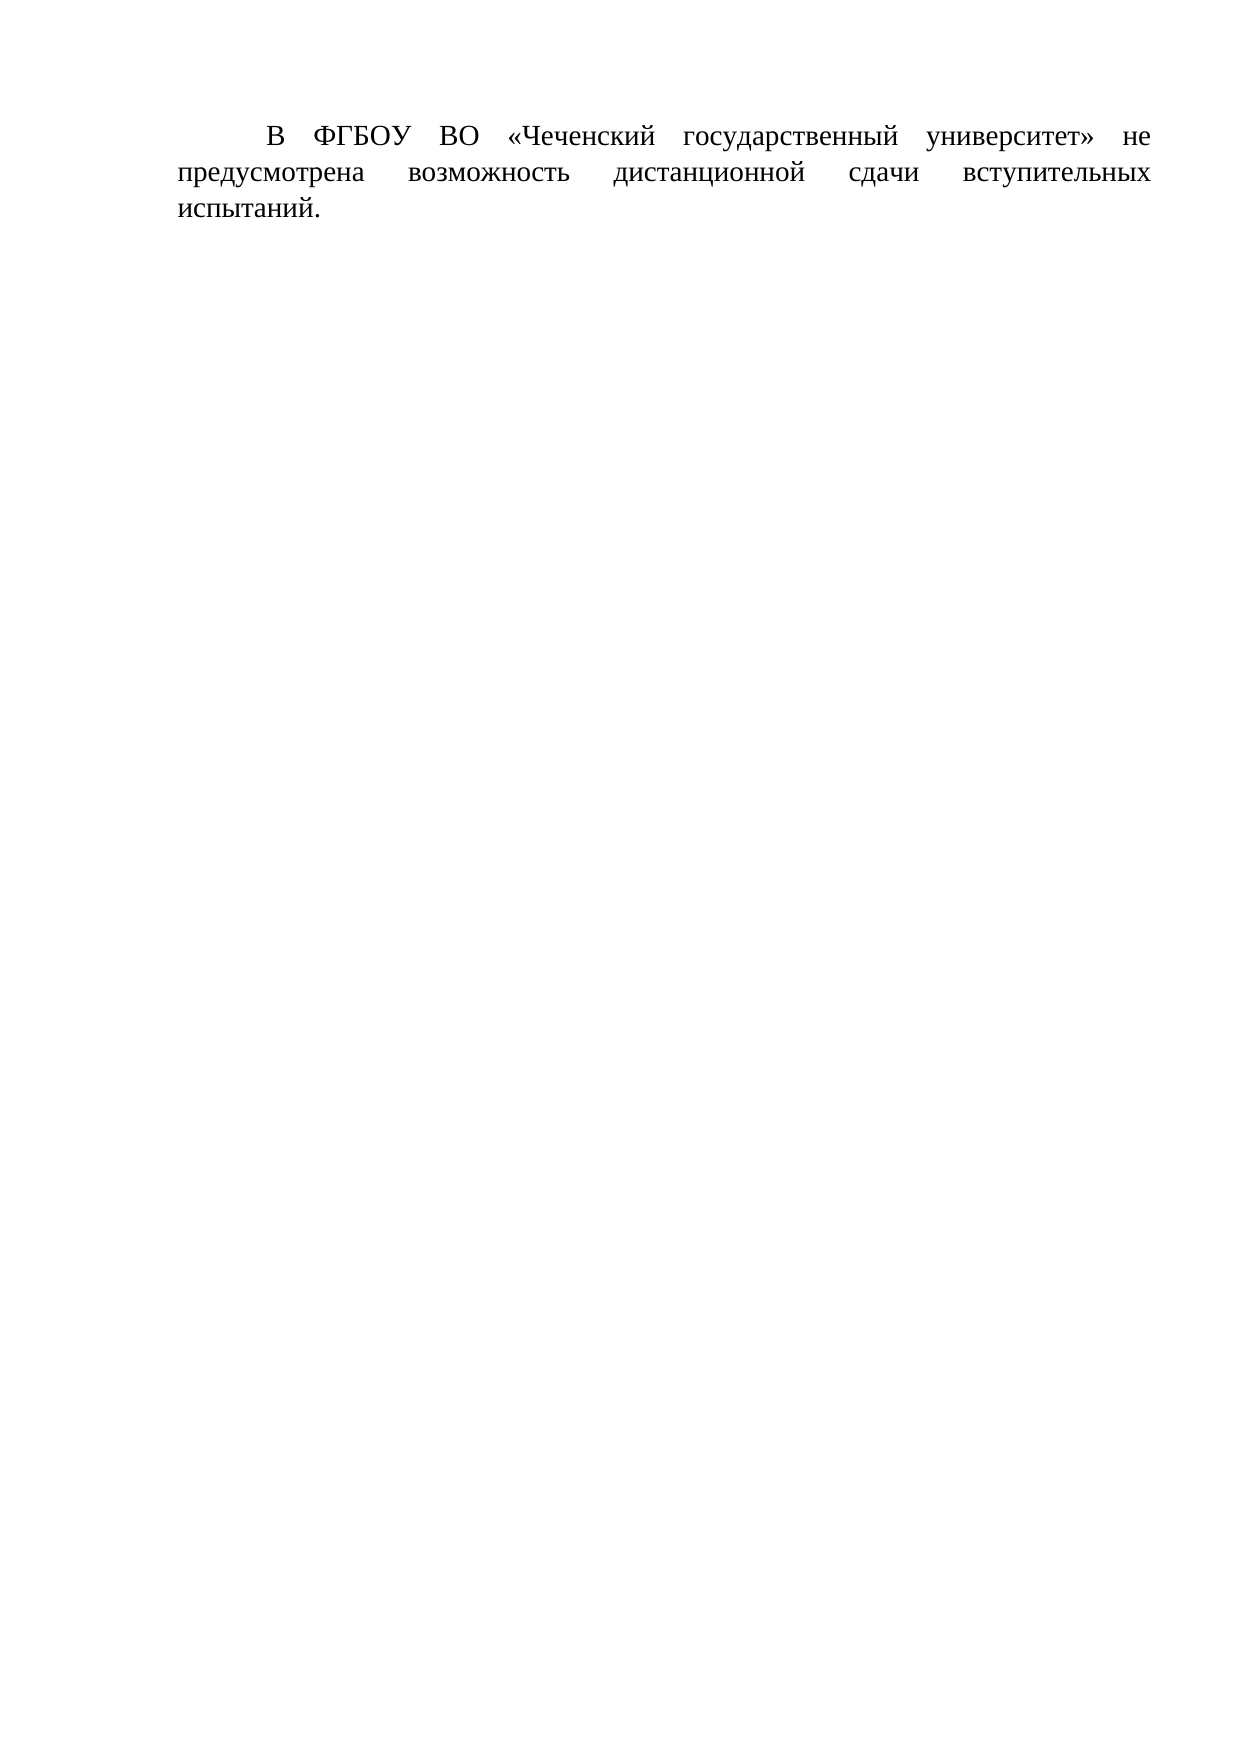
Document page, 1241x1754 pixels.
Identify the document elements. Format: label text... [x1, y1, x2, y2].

text В ФГБОУ ВО «Чеченский государственный университет» не предусмотрена возможность дистанционной сдачи вступительных испытаний. [177, 118, 1152, 224]
